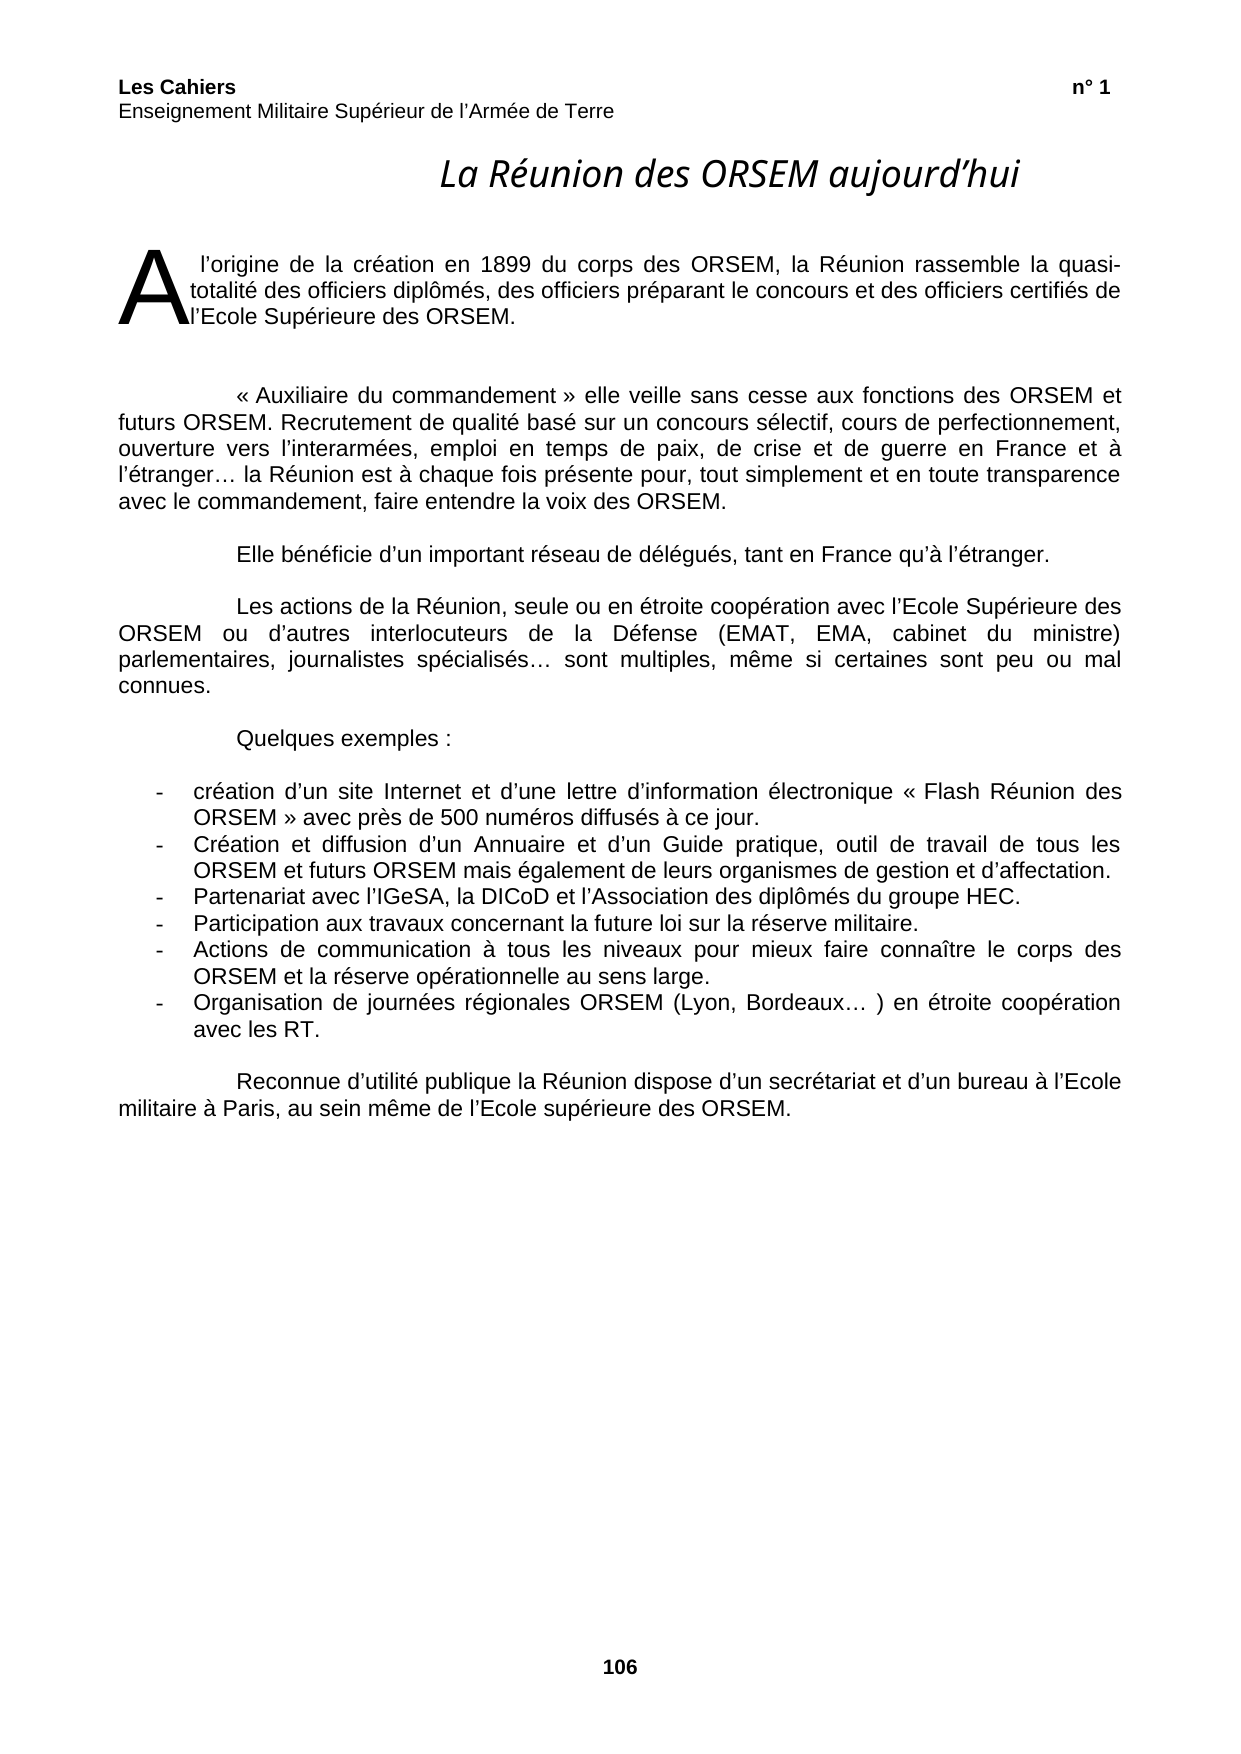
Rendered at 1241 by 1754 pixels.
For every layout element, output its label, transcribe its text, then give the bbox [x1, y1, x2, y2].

text Elle bénéficie d’un important réseau de délégués, tant en France qu’à l’étranger. [118, 541, 1122, 567]
list Organisation de journées régionales ORSEM (Lyon, Bordeaux… ) en étroite coopération avec les RT. [156, 989, 1122, 1042]
subtitle La Réunion des ORSEM aujourd’hui [118, 147, 1122, 198]
text Les actions de la Réunion, seule ou en étroite coopération avec l’Ecole Supérieure des ORSEM ou d’autres interlocuteurs de la Défense (EMAT, EMA, cabinet du ministre) parlementaires, journalistes spécialisés… sont multiples, même si certaines sont peu ou mal connues. [118, 593, 1122, 699]
text l’origine de la création en 1899 du corps des ORSEM, la Réunion rassemble la quasi-totalité des officiers diplômés, des officiers préparant le concours et des officiers certifiés de l’Ecole Supérieure des ORSEM. [118, 251, 1122, 330]
list Création et diffusion d’un Annuaire et d’un Guide pratique, outil de travail de tous les ORSEM et futurs ORSEM mais également de leurs organismes de gestion et d’affectation. [156, 831, 1122, 883]
list création d’un site Internet et d’une lettre d’information électronique « Flash Réunion des ORSEM » avec près de 500 numéros diffusés à ce jour. [156, 778, 1122, 831]
text Reconnue d’utilité publique la Réunion dispose d’un secrétariat et d’un bureau à l’Ecole militaire à Paris, au sein même de l’Ecole supérieure des ORSEM. [118, 1068, 1122, 1121]
list Participation aux travaux concernant la future loi sur la réserve militaire. [156, 910, 1122, 936]
list Actions de communication à tous les niveaux pour mieux faire connaître le corps des ORSEM et la réserve opérationnelle au sens large. [156, 936, 1122, 989]
list Partenariat avec l’IGeSA, la DICoD et l’Association des diplômés du groupe HEC. [156, 883, 1122, 910]
text Quelques exemples : [118, 725, 1122, 751]
text « Auxiliaire du commandement » elle veille sans cesse aux fonctions des ORSEM et futurs ORSEM. Recrutement de qualité basé sur un concours sélectif, cours de perfectionnement, ouverture vers l’interarmées, emploi en temps de paix, de crise et de guerre en France et à l’étranger… la Réunion est à chaque fois présente pour, tout simplement et en toute transparence avec le commandement, faire entendre la voix des ORSEM. [118, 382, 1122, 514]
